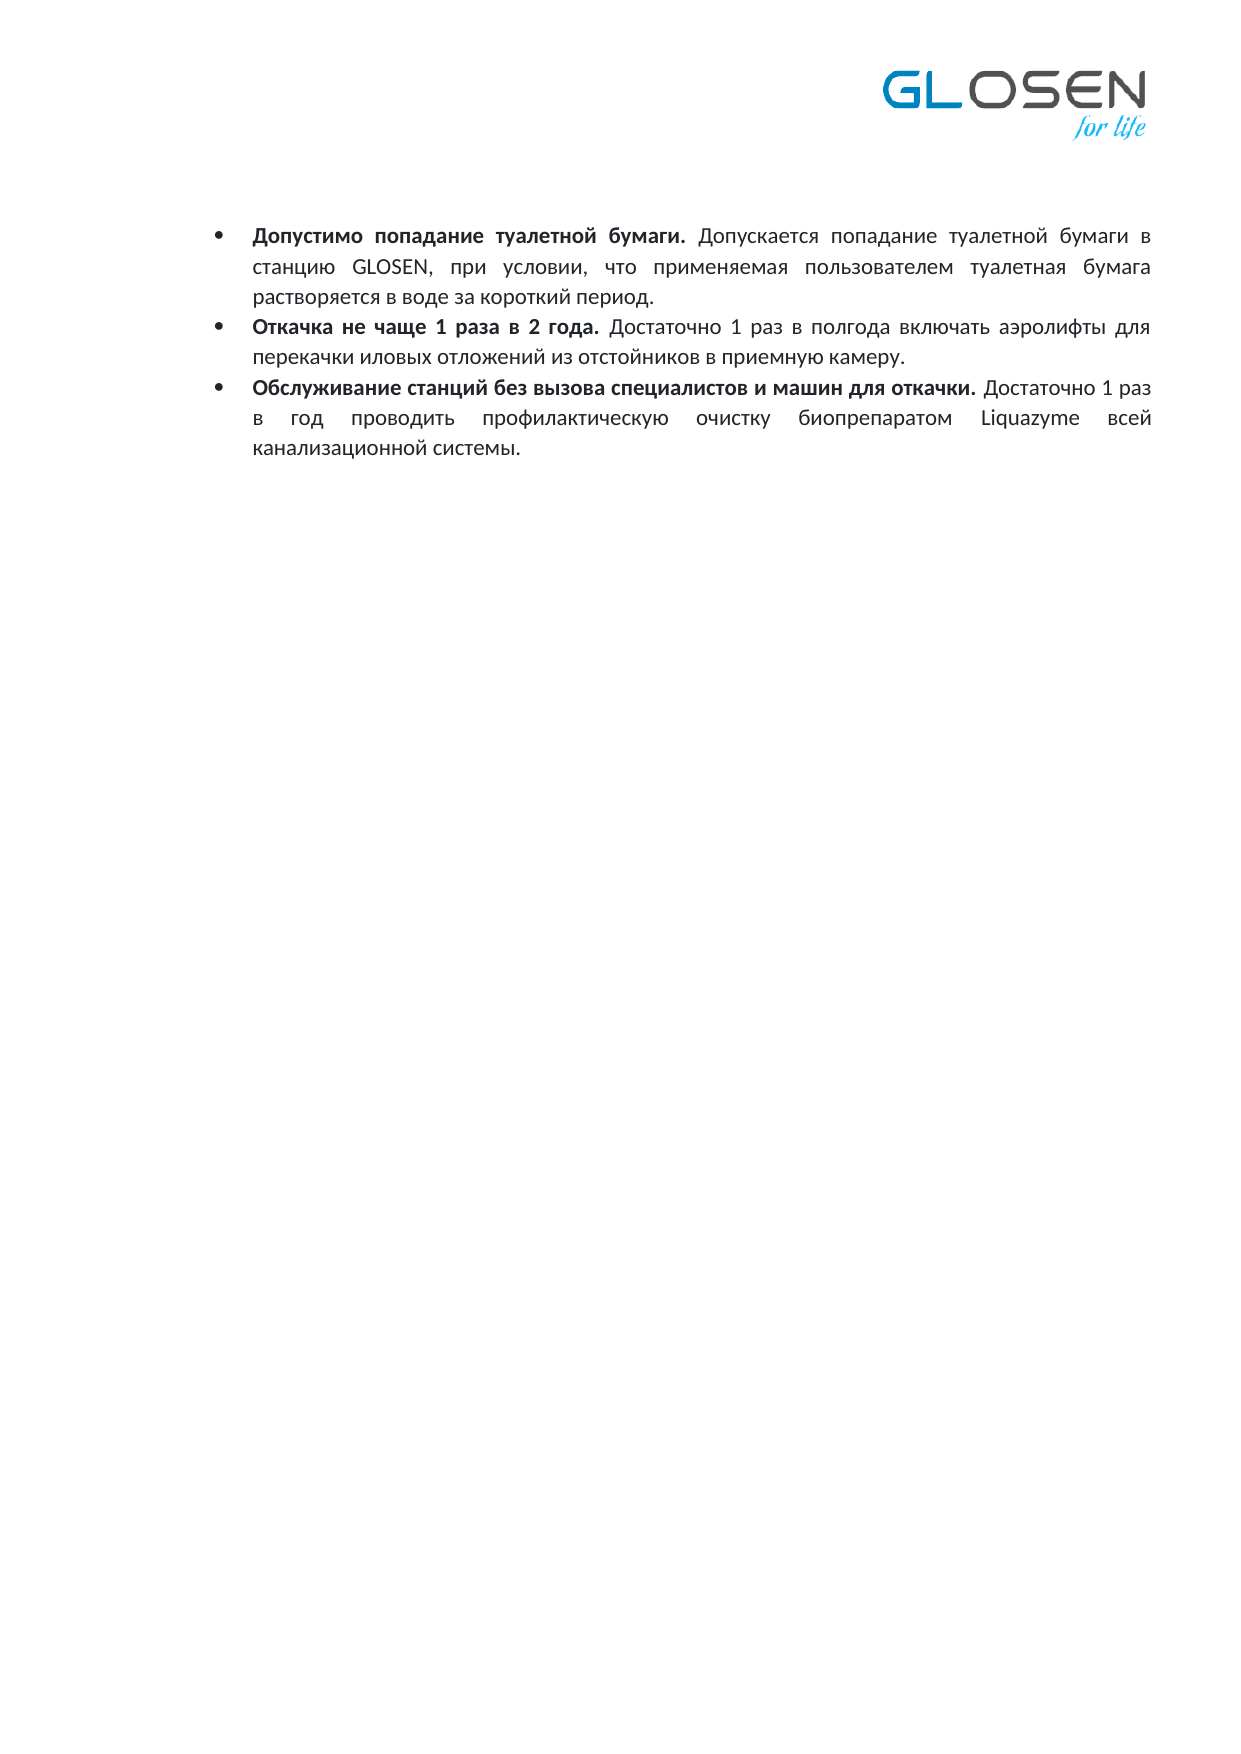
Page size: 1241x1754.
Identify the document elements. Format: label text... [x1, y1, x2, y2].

list Откачка не чаще 1 раза в 2 года. Достаточно 1 раз в полгода включать аэролифты для перекачки иловых отложений из отстойников в приемную камеру. [215, 312, 1152, 370]
list Обслуживание станций без вызова специалистов и машин для откачки. Достаточно 1 раз в год проводить профилактическую очистку биопрепаратом Liquazyme всей канализационной системы. [215, 373, 1152, 461]
list Допустимо попадание туалетной бумаги. Допускается попадание туалетной бумаги в станцию GLOSEN, при условии, что применяемая пользователем туалетная бумага растворяется в воде за короткий период. [215, 222, 1152, 310]
picture [878, 63, 1152, 146]
